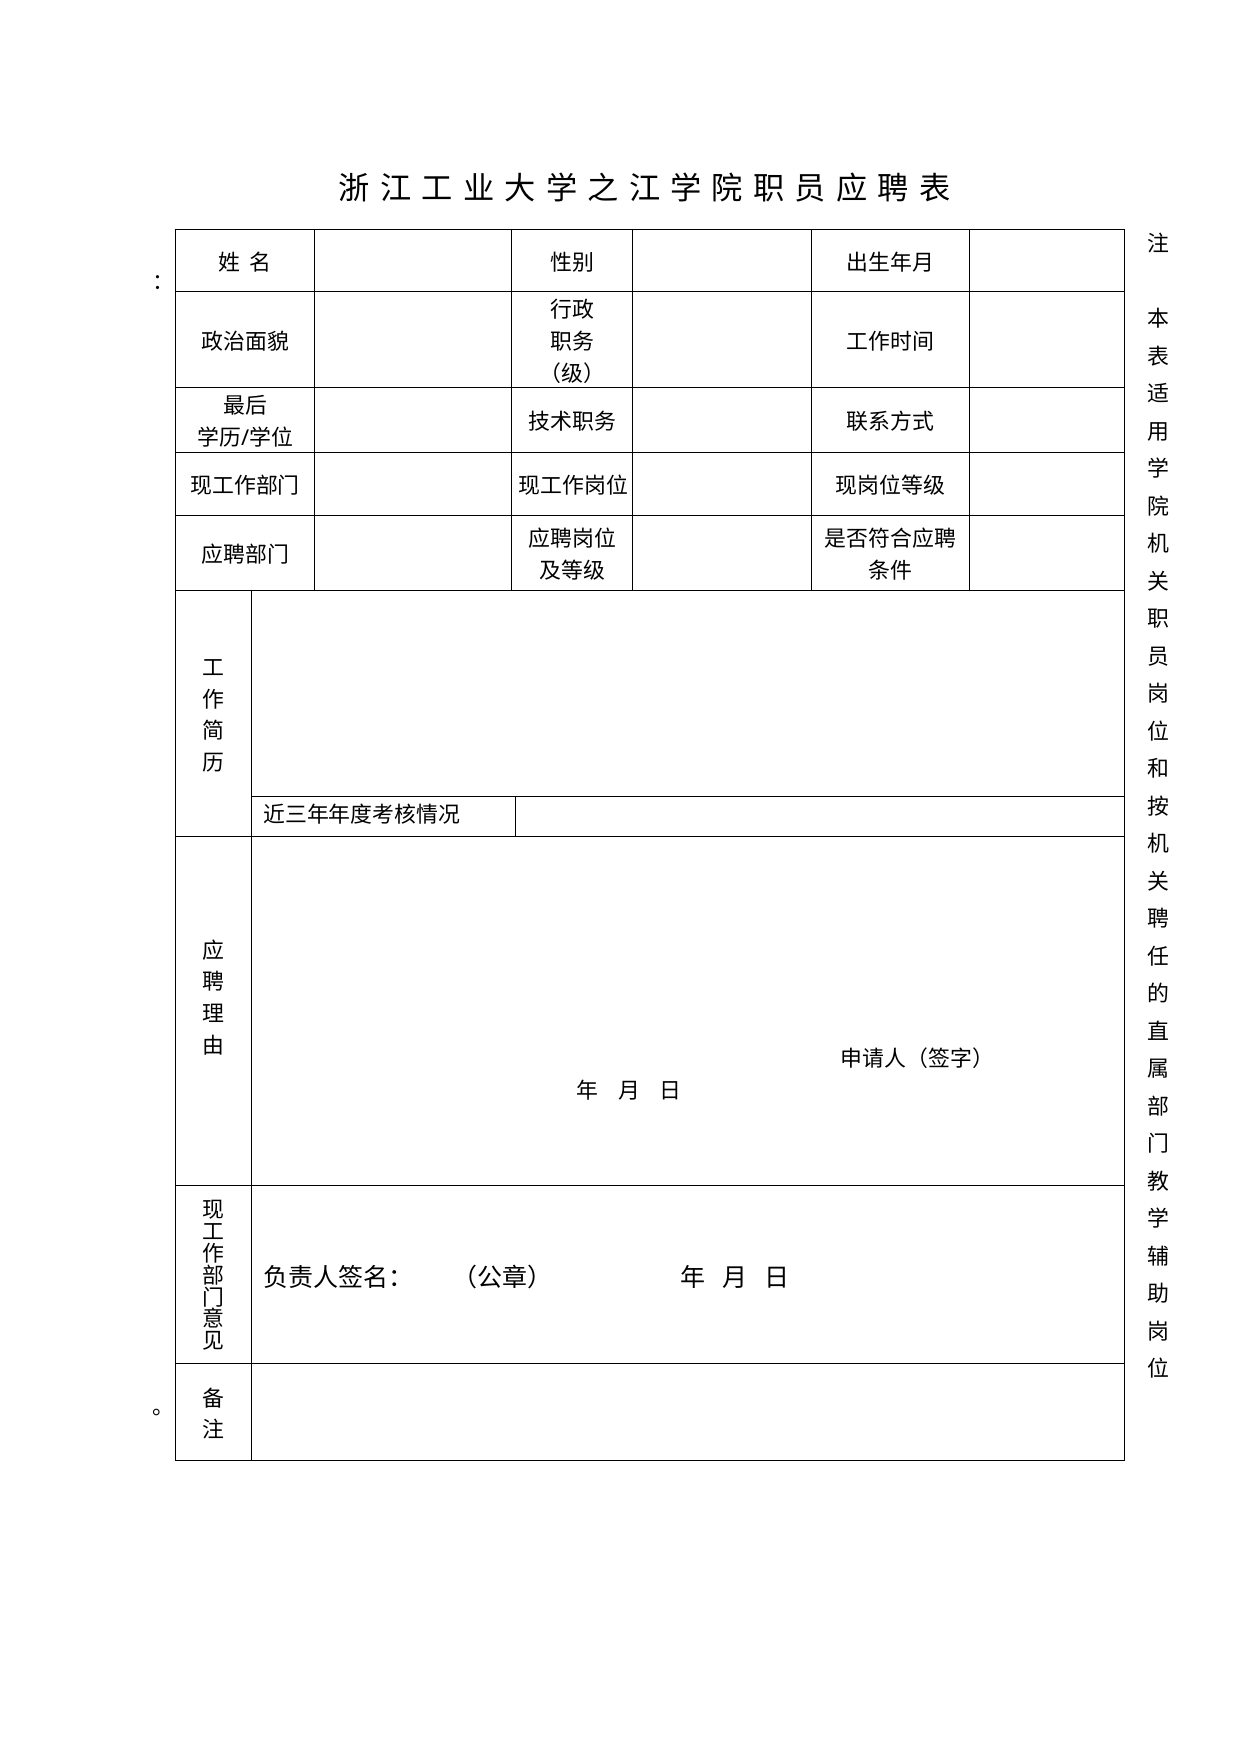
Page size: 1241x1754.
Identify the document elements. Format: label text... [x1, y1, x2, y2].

table_cell [970, 453, 1124, 515]
table_header 姓 名 [176, 230, 314, 291]
table_cell [970, 292, 1124, 387]
table_cell 最后 学历/学位 [176, 388, 314, 452]
table_cell 负责人签名： （公章） 年 月 日 [252, 1186, 1124, 1363]
table_cell [252, 1364, 1124, 1460]
table_cell [315, 388, 511, 452]
table_cell [633, 516, 811, 589]
table_cell [516, 797, 1124, 836]
table_cell 应聘岗位及等级 [512, 516, 632, 589]
table_header 性别 [512, 230, 632, 291]
table_cell 应 聘 理 由 [176, 837, 251, 1185]
table_cell 工作时间 [812, 292, 969, 387]
text 注：本表适用学院机关职员岗位和按机关聘任的直属部门教学辅助岗位。 [152, 223, 1147, 1423]
table_cell 申请人（签字） 年 月 日 [252, 837, 1124, 1185]
table_cell 工 作 简 历 [176, 591, 251, 836]
table_cell 技术职务 [512, 388, 632, 452]
table_header [315, 230, 511, 291]
table_header [970, 230, 1124, 291]
table_cell [970, 388, 1124, 452]
table_cell 近三年年度考核情况 [252, 797, 515, 836]
table_cell 政治面貌 [176, 292, 314, 387]
table_cell 行政 职务（级） [512, 292, 632, 387]
table_cell [315, 516, 511, 589]
table_cell 是否符合应聘条件 [812, 516, 969, 589]
table_cell [633, 292, 811, 387]
table_cell 现工作岗位 [512, 453, 632, 515]
table_cell [252, 591, 1124, 796]
table_cell 联系方式 [812, 388, 969, 452]
table_cell 备 注 [176, 1364, 251, 1460]
table_header 出生年月 [812, 230, 969, 291]
table_cell 现工作部门意见 [176, 1186, 251, 1363]
table_cell [633, 388, 811, 452]
text 浙江工业大学之江学院职员应聘表 [152, 148, 1147, 223]
table_cell [633, 453, 811, 515]
table_cell 现岗位等级 [812, 453, 969, 515]
table_cell [315, 292, 511, 387]
table_header [633, 230, 811, 291]
table_cell 应聘部门 [176, 516, 314, 589]
table_cell [315, 453, 511, 515]
table_cell 现工作部门 [176, 453, 314, 515]
table_cell [970, 516, 1124, 589]
